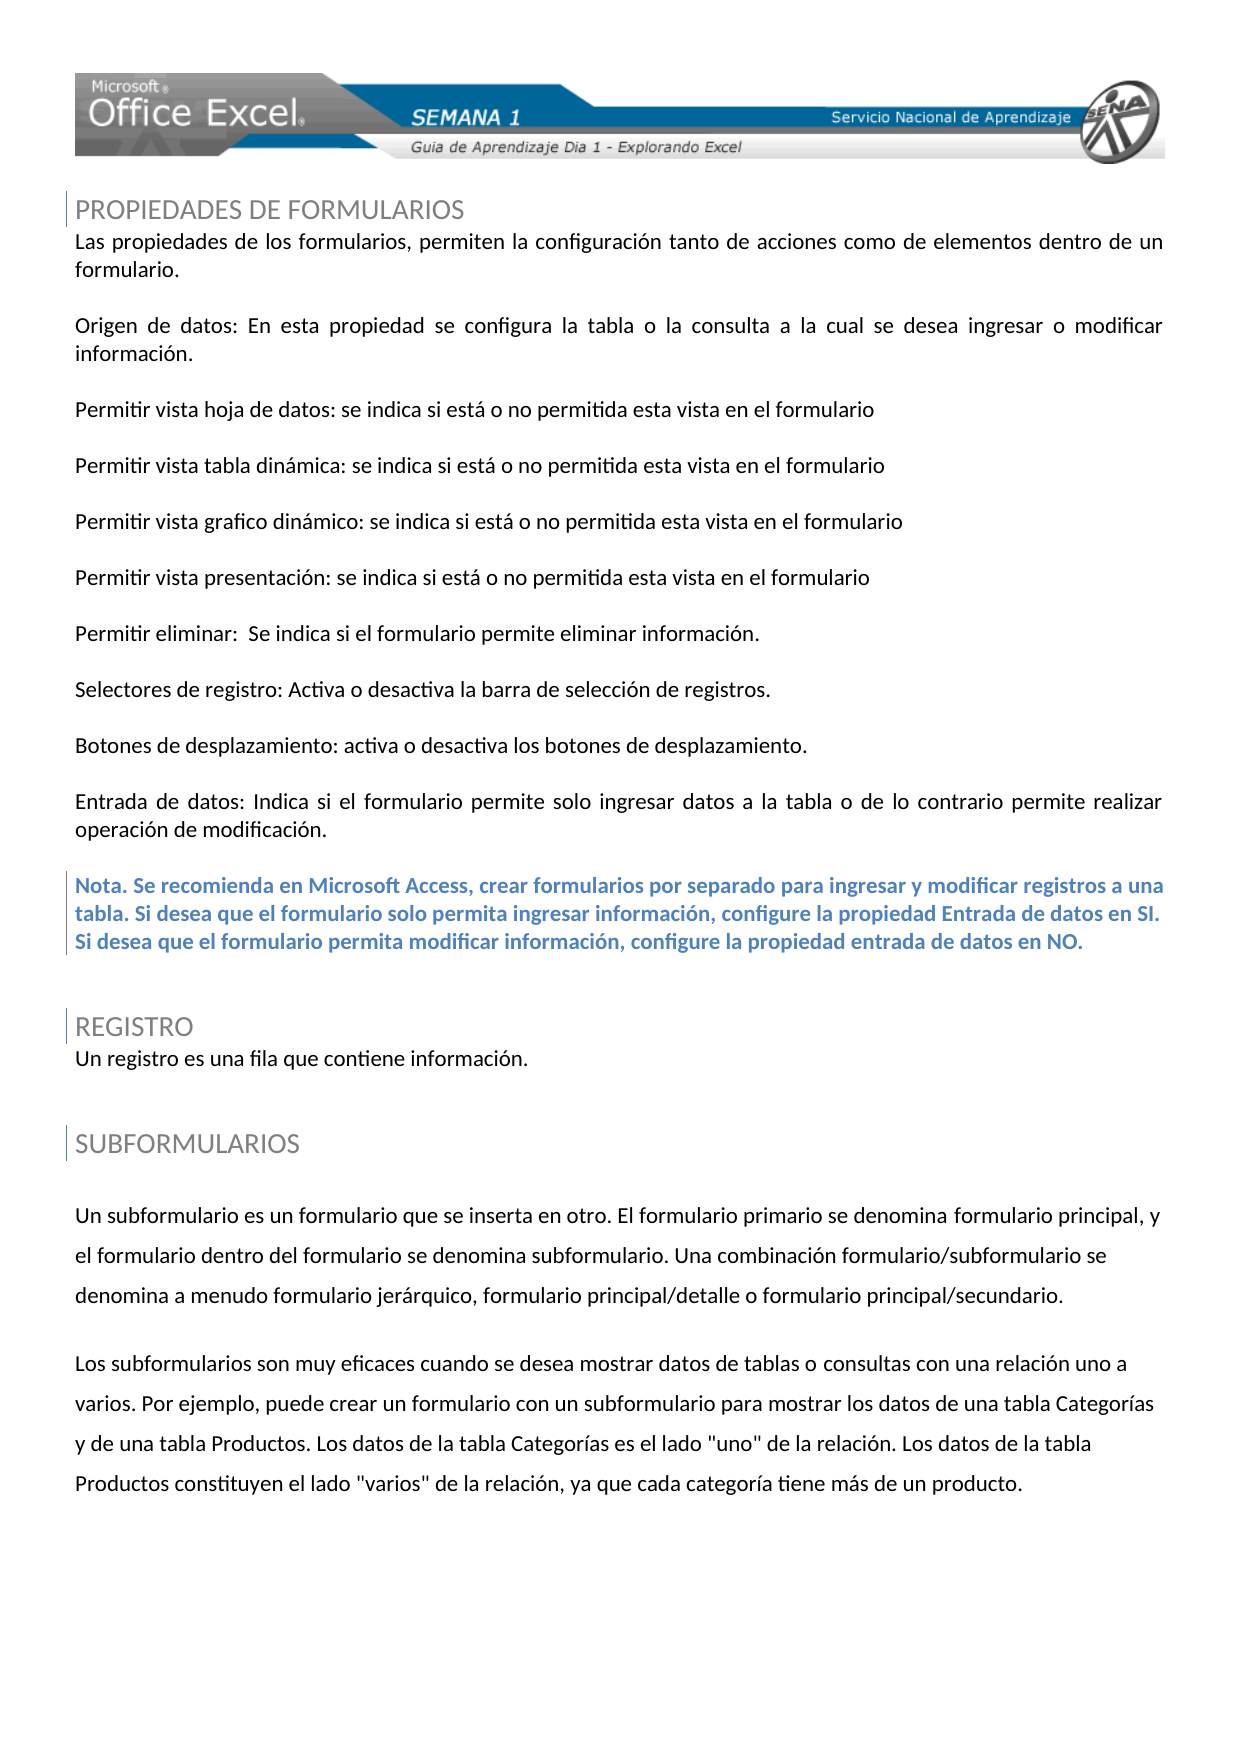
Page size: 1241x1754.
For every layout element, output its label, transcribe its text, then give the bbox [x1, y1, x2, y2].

picture [75, 73, 1166, 164]
subtitle registro [67, 1008, 1165, 1044]
text Un subformulario es un formulario que se inserta en otro. El formulario primario se denomina formulario principal (formulario principal: formulario que contiene uno o más subformularios.), y el formulario dentro del formulario se denomina subformulario. Una combinación formulario/subformulario se denomina a menudo formulario jerárquico, formulario principal/detalle o formulario principal/secundario. [75, 1189, 1165, 1309]
text Un registro es una fila que contiene información. [75, 1044, 1165, 1072]
text Nota. Se recomienda en Microsoft Access, crear formularios por separado para ingresar y modificar registros a una tabla. Si desea que el formulario solo permita ingresar información, configure la propiedad Entrada de datos en SI. [75, 871, 1165, 927]
text Selectores de registro: Activa o desactiva la barra de selección de registros. [75, 675, 1165, 703]
subtitle propiedades de formularios [75, 191, 1165, 227]
text Entrada de datos: Indica si el formulario permite solo ingresar datos a la tabla o de lo contrario permite realizar operación de modificación. [75, 787, 1165, 843]
text Permitir vista presentación: se indica si está o no permitida esta vista en el formulario [75, 563, 1165, 591]
text Permitir vista tabla dinámica: se indica si está o no permitida esta vista en el formulario [75, 451, 1165, 479]
text Permitir eliminar: Se indica si el formulario permite eliminar información. [75, 619, 1165, 647]
subtitle subformularios [67, 1125, 1165, 1161]
text Permitir vista hoja de datos: se indica si está o no permitida esta vista en el formulario [75, 395, 1165, 423]
text Los subformularios son muy eficaces cuando se desea mostrar datos de tablas o consultas (consulta: pregunta sobre los datos almacenados en las tablas o solicitud para llevar a cabo una acción en los datos. Una consulta puede unir datos de varias tablas para servir como origen de datos de un formulario, informe o página de acceso a datos.) con una relación uno a varios (relación uno a varios: asociación entre dos tablas en la que el valor de clave principal de cada registro de la tabla principal se corresponde con el valor del campo o los campos coincidentes de varios registros de la tabla relacionada.). Por ejemplo, puede crear un formulario con un subformulario para mostrar los datos de una tabla Categorías y de una tabla Productos. Los datos de la tabla Categorías es el lado "uno" de la relación. Los datos de la tabla Productos constituyen el lado "varios" de la relación, ya que cada categoría tiene más de un producto. [75, 1337, 1165, 1497]
text Permitir vista grafico dinámico: se indica si está o no permitida esta vista en el formulario [75, 507, 1165, 535]
text Si desea que el formulario permita modificar información, configure la propiedad entrada de datos en NO. [75, 927, 1165, 955]
text Las propiedades de los formularios, permiten la configuración tanto de acciones como de elementos dentro de un formulario. [75, 227, 1165, 283]
text Botones de desplazamiento: activa o desactiva los botones de desplazamiento. [75, 731, 1165, 759]
text Origen de datos: En esta propiedad se configura la tabla o la consulta a la cual se desea ingresar o modificar información. [75, 311, 1165, 367]
